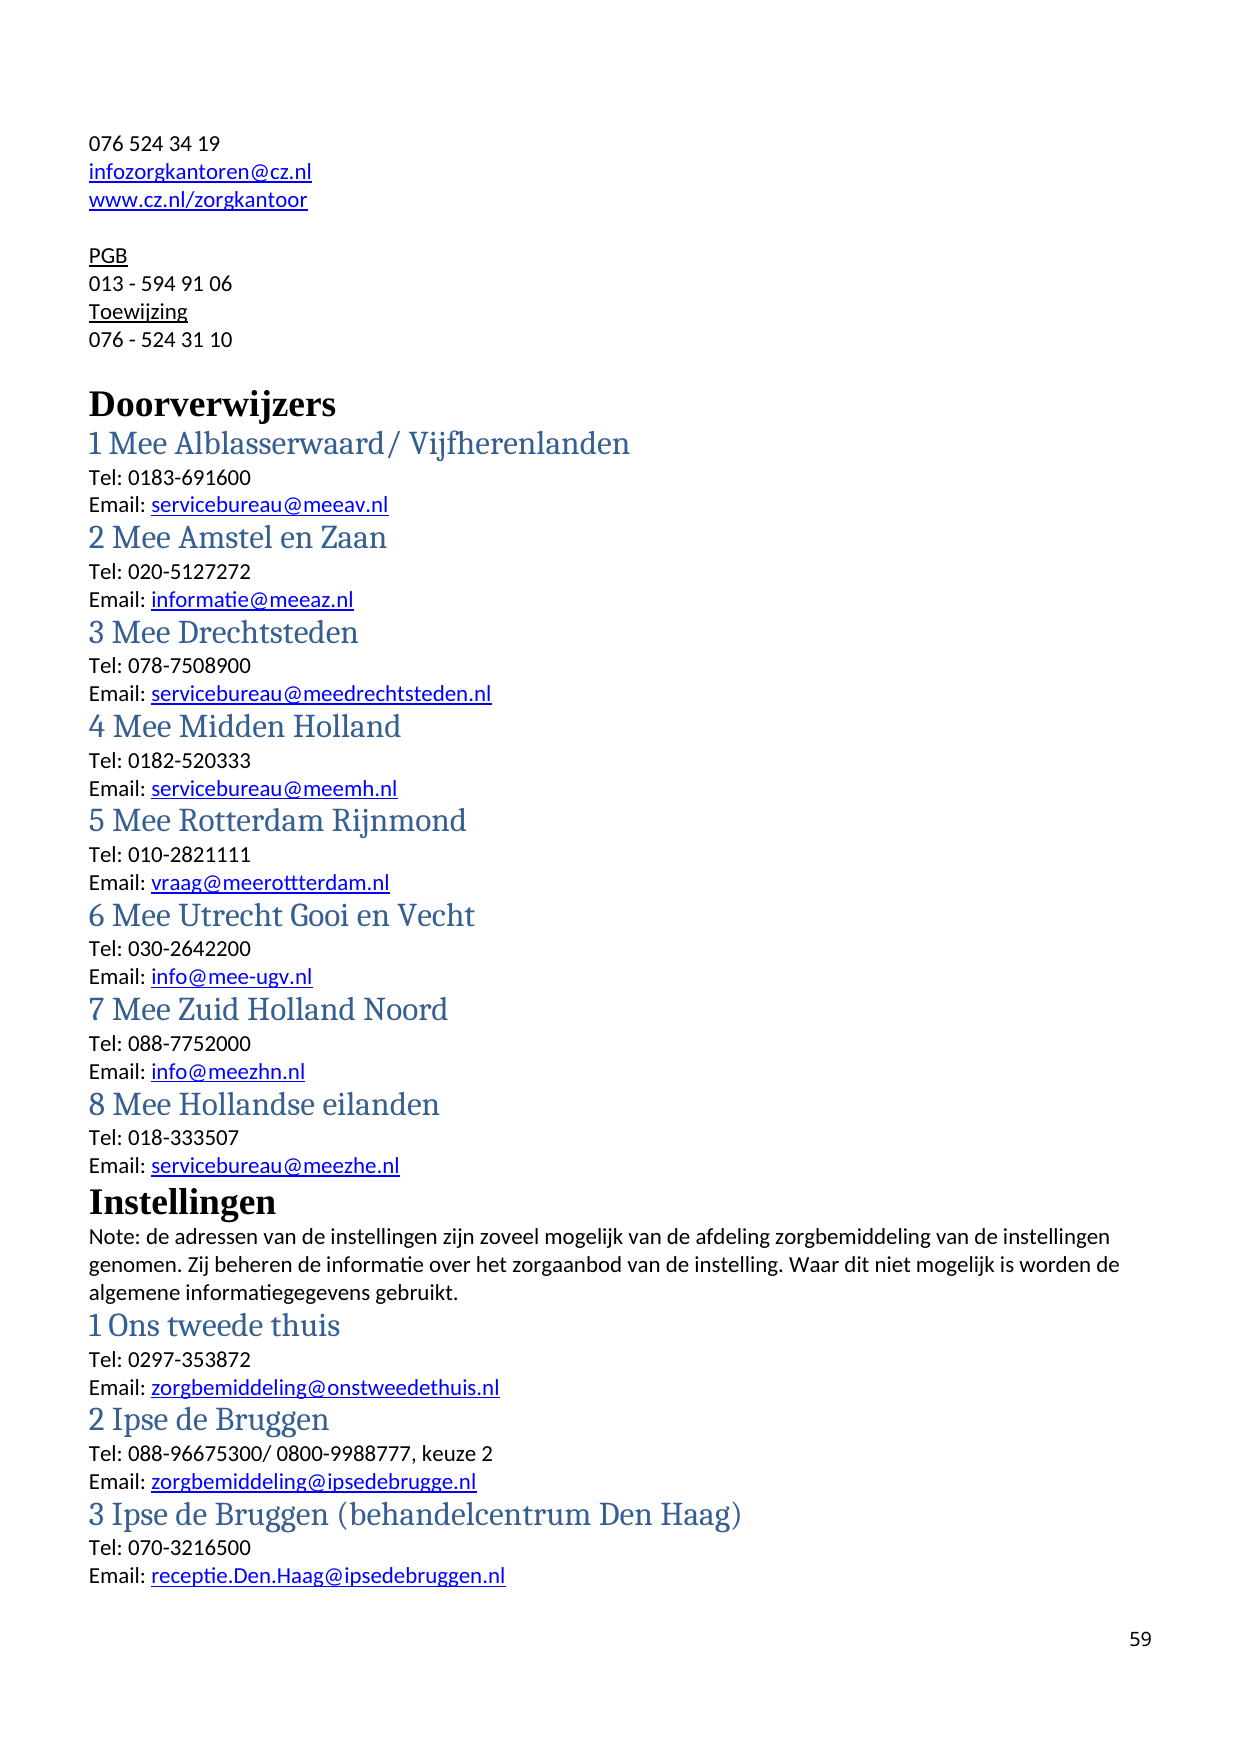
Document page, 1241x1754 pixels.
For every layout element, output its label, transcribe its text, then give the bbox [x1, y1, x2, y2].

text 6 Mee Utrecht Gooi en Vecht [89, 896, 1152, 934]
text Doorverwijzers [89, 381, 1152, 424]
text Instellingen [89, 1179, 1152, 1222]
text Toewijzing [89, 297, 1152, 325]
text Tel: 0182-520333 [89, 746, 1152, 774]
text 013 - 594 91 06 [89, 269, 1152, 297]
text Email: vraag@meerottterdam.nl [89, 868, 1152, 896]
text 4 Mee Midden Holland [89, 707, 1152, 746]
text 5 Mee Rotterdam Rijnmond [89, 802, 1152, 840]
text Tel: 0297-353872 [89, 1345, 1152, 1373]
text 076 - 524 31 10 [89, 325, 1152, 353]
text Email: servicebureau@meemh.nl [89, 774, 1152, 802]
text Email: info@meezhn.nl [89, 1057, 1152, 1085]
text Tel: 088-96675300/ 0800-9988777, keuze 2 [89, 1439, 1152, 1467]
text Note: de adressen van de instellingen zijn zoveel mogelijk van de afdeling zorgbemiddeling van de instellingen genomen. Zij beheren de informatie over het zorgaanbod van de instelling. Waar dit niet mogelijk is worden de algemene informatiegegevens gebruikt. [89, 1222, 1152, 1306]
text Tel: 078-7508900 [89, 651, 1152, 679]
text Tel: 030-2642200 [89, 934, 1152, 962]
text 3 Ipse de Bruggen (behandelcentrum Den Haag) [89, 1495, 1152, 1533]
text 8 Mee Hollandse eilanden [89, 1085, 1152, 1123]
text Email: receptie.Den.Haag@ipsedebruggen.nl [89, 1562, 1152, 1589]
text 1 Mee Alblasserwaard/ Vijfherenlanden [89, 424, 1152, 463]
text Email: servicebureau@meezhe.nl [89, 1151, 1152, 1179]
text Tel: 088-7752000 [89, 1029, 1152, 1057]
text Tel: 020-5127272 [89, 557, 1152, 585]
text Email: informatie@meeaz.nl [89, 585, 1152, 613]
text infozorgkantoren@cz.nl [89, 157, 1152, 185]
text www.cz.nl/zorgkantoor [89, 185, 1152, 213]
text 2 Mee Amstel en Zaan [89, 519, 1152, 557]
text Tel: 018-333507 [89, 1123, 1152, 1151]
text 7 Mee Zuid Holland Noord [89, 991, 1152, 1029]
text Tel: 010-2821111 [89, 840, 1152, 868]
text Tel: 070-3216500 [89, 1533, 1152, 1562]
text 3 Mee Drechtsteden [89, 613, 1152, 651]
text Email: servicebureau@meedrechtsteden.nl [89, 679, 1152, 707]
text Tel: 0183-691600 [89, 463, 1152, 491]
text 076 524 34 19 [89, 129, 1152, 157]
text 1 Ons tweede thuis [89, 1306, 1152, 1345]
text PGB [89, 241, 1152, 269]
text 2 Ipse de Bruggen [89, 1401, 1152, 1439]
text Email: zorgbemiddeling@onstweedethuis.nl [89, 1373, 1152, 1401]
text Email: servicebureau@meeav.nl [89, 491, 1152, 519]
text Email: zorgbemiddeling@ipsedebrugge.nl [89, 1467, 1152, 1495]
text Email: info@mee-ugv.nl [89, 962, 1152, 991]
